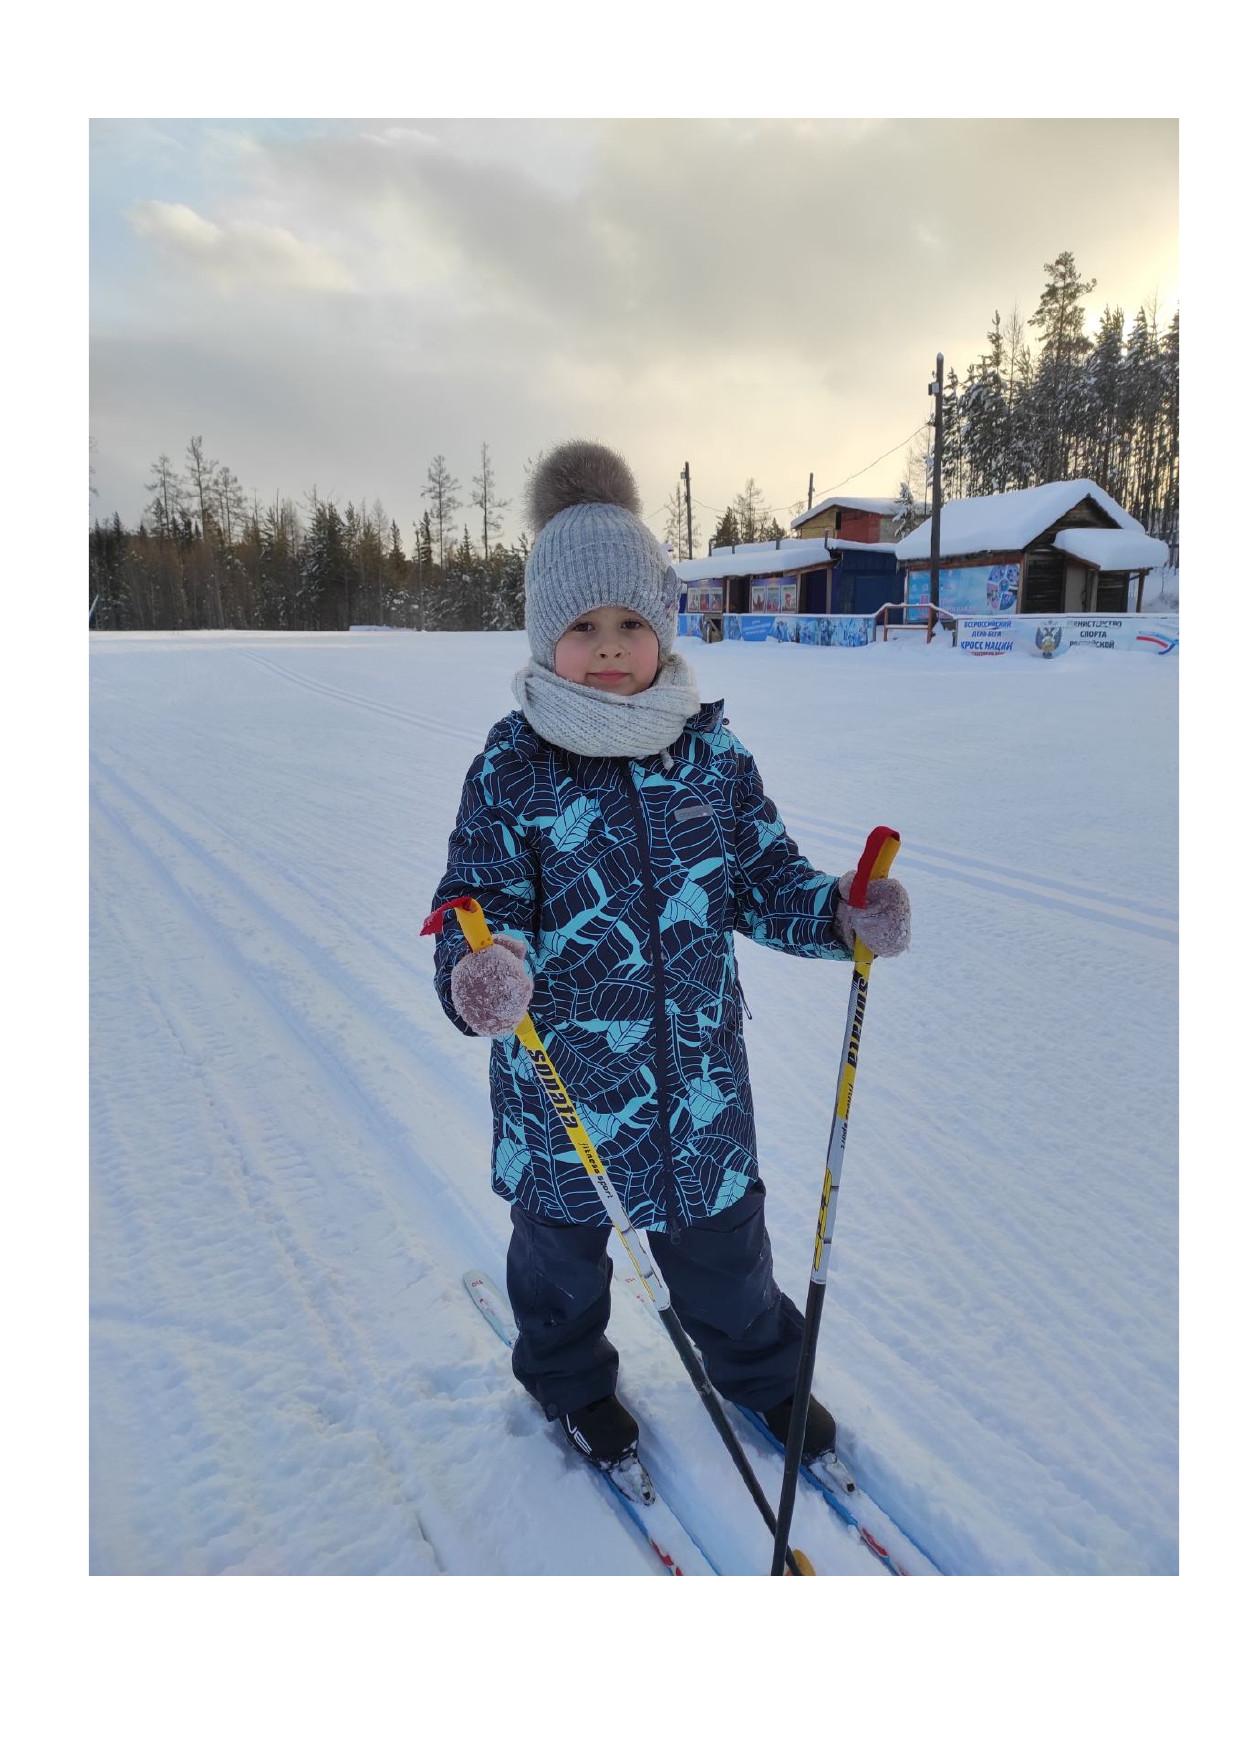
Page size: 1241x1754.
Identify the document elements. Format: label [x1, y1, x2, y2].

picture [88, 118, 1180, 1576]
